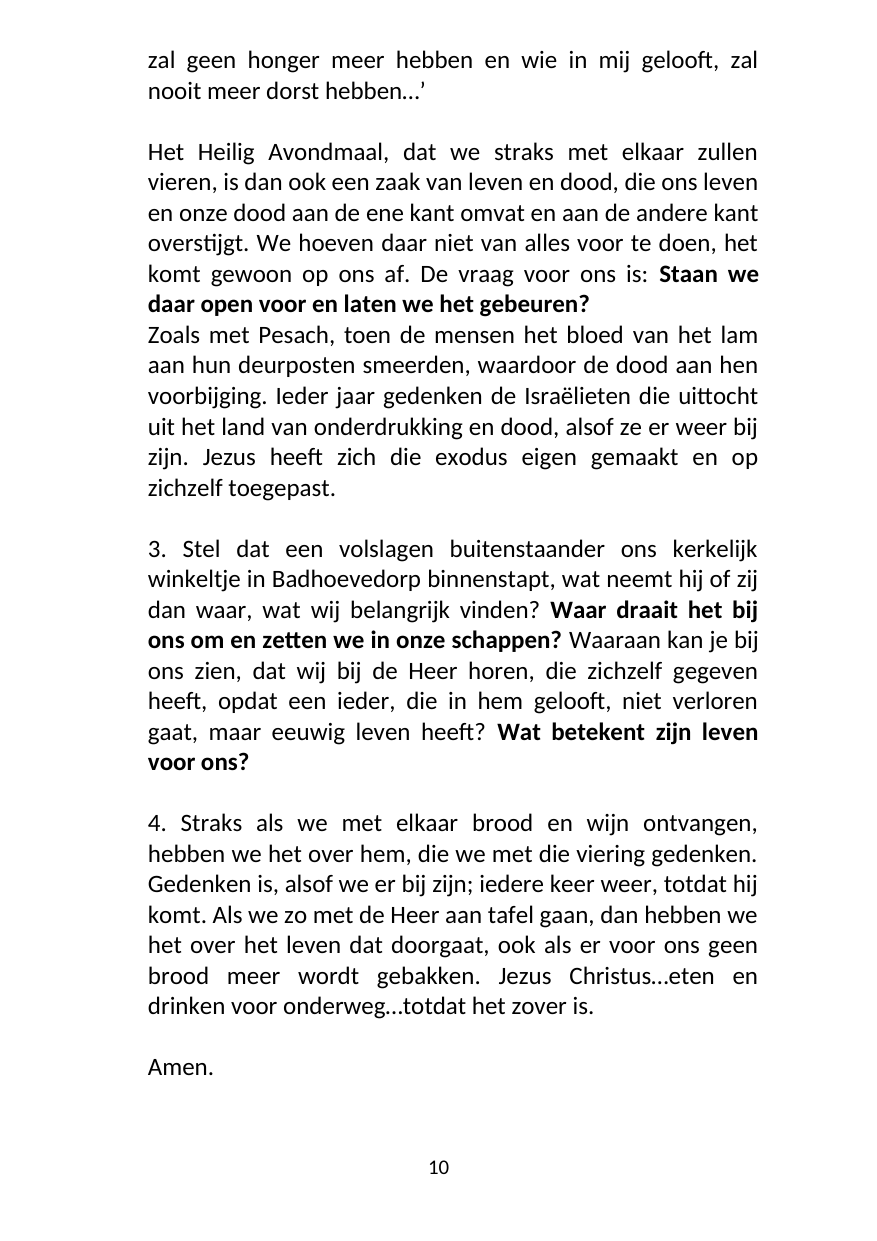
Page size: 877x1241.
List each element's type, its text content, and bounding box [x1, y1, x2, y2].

text 3. Stel dat een volslagen buitenstaander ons kerkelijk winkeltje in Badhoevedorp binnenstapt, wat neemt hij of zij dan waar, wat wij belangrijk vinden? Waar draait het bij ons om en zetten we in onze schappen? Waaraan kan je bij ons zien, dat wij bij de Heer horen, die zichzelf gegeven heeft, opdat een ieder, die in hem gelooft, niet verloren gaat, maar eeuwig leven heeft? Wat betekent zijn leven voor ons? [148, 533, 759, 777]
text Zoals met Pesach, toen de mensen het bloed van het lam aan hun deurposten smeerden, waardoor de dood aan hen voorbijging. Ieder jaar gedenken de Israëlieten die uittocht uit het land van onderdrukking en dood, alsof ze er weer bij zijn. Jezus heeft zich die exodus eigen gemaakt en op zichzelf toegepast. [148, 319, 759, 502]
text 4. Straks als we met elkaar brood en wijn ontvangen, hebben we het over hem, die we met die viering gedenken. Gedenken is, alsof we er bij zijn; iedere keer weer, totdat hij komt. Als we zo met de Heer aan tafel gaan, dan hebben we het over het leven dat doorgaat, ook als er voor ons geen brood meer wordt gebakken. Jezus Christus…eten en drinken voor onderweg…totdat het zover is. [148, 807, 759, 1021]
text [148, 44, 759, 105]
text Amen. [148, 1052, 759, 1082]
text Het Heilig Avondmaal, dat we straks met elkaar zullen vieren, is dan ook een zaak van leven en dood, die ons leven en onze dood aan de ene kant omvat en aan de andere kant overstijgt. We hoeven daar niet van alles voor te doen, het komt gewoon op ons af. De vraag voor ons is: Staan we daar open voor en laten we het gebeuren? [148, 136, 759, 319]
